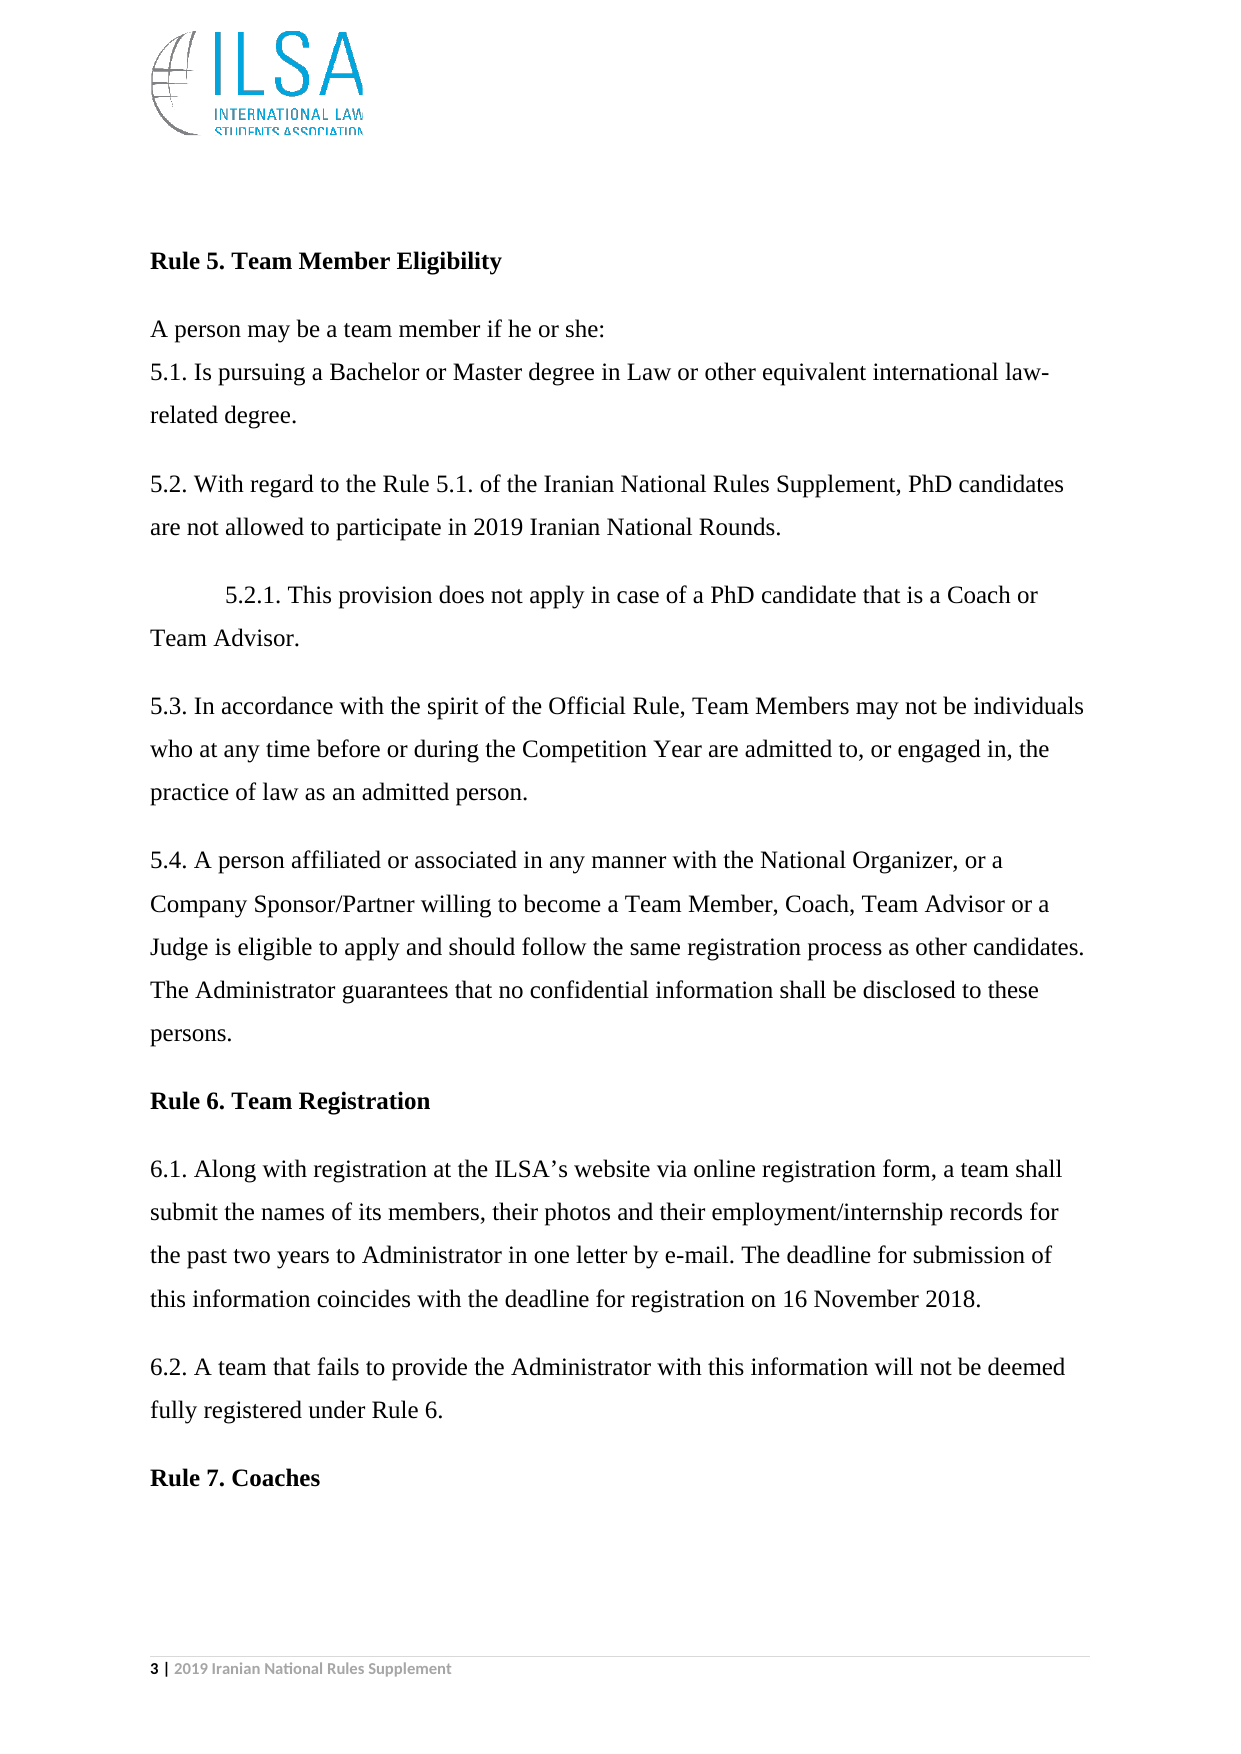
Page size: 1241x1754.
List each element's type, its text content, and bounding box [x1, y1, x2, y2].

subtitle Rule 7. Coaches [150, 1463, 1090, 1492]
picture [150, 31, 363, 135]
text 5.1. Is pursuing a Bachelor or Master degree in Law or other equivalent international law-related degree. [150, 357, 1090, 429]
text 5.2. With regard to the Rule 5.1. of the Iranian National Rules Supplement, PhD candidates are not allowed to participate in 2019 Iranian National Rounds. [150, 469, 1090, 541]
text A person may be a team member if he or she: [150, 314, 1090, 343]
text 6.2. A team that fails to provide the Administrator with this information will not be deemed fully registered under Rule 6. [150, 1352, 1090, 1424]
text 6.1. Along with registration at the ILSA’s website via online registration form, a team shall submit the names of its members, their photos and their employment/internship records for the past two years to Administrator in one letter by e-mail. The deadline for submission of this information coincides with the deadline for registration on 16 November 2018. [150, 1154, 1090, 1312]
text 5.4. A person affiliated or associated in any manner with the National Organizer, or a Company Sponsor/Partner willing to become a Team Member, Coach, Team Advisor or a Judge is eligible to apply and should follow the same registration process as other candidates. The Administrator guarantees that no confidential information shall be disclosed to these persons. [150, 846, 1090, 1047]
subtitle Rule 5. Team Member Eligibility [150, 246, 1090, 275]
subtitle Rule 6. Team Registration [150, 1086, 1090, 1115]
text 5.3. In accordance with the spirit of the Official Rule, Team Members may not be individuals who at any time before or during the Competition Year are admitted to, or engaged in, the practice of law as an admitted person. [150, 691, 1090, 806]
text 5.2.1. This provision does not apply in case of a PhD candidate that is a Coach or Team Advisor. [150, 580, 1090, 652]
picture [347, 31, 363, 82]
picture [333, 42, 352, 73]
